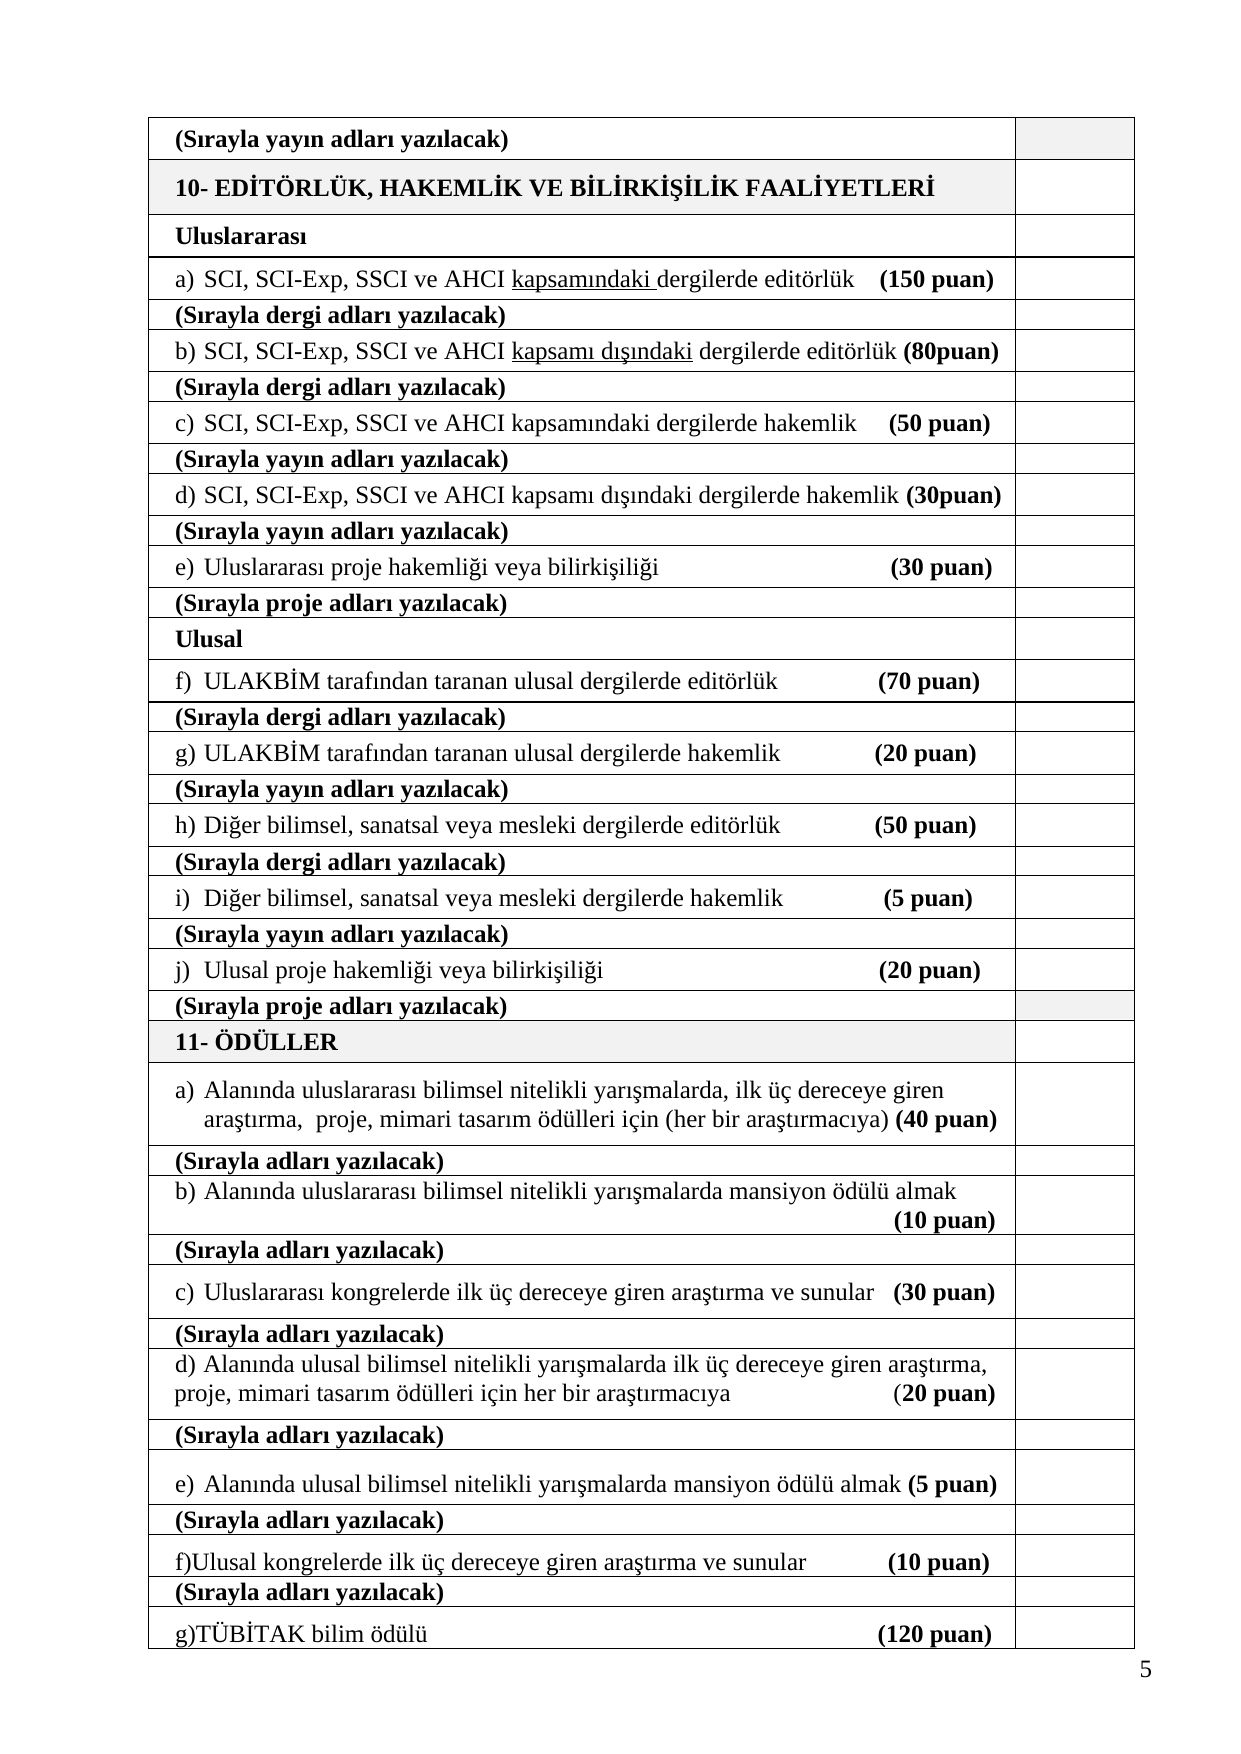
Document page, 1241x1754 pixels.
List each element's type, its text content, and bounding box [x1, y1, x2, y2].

table_cell [1016, 847, 1134, 875]
table_cell Uluslararası [149, 215, 1015, 256]
table_cell [1016, 1021, 1134, 1062]
table_cell 11- ÖDÜLLER [149, 1021, 1015, 1062]
table_cell Uluslararası kongrelerde ilk üç dereceye giren araştırma ve sunular (30 puan) [149, 1265, 1015, 1318]
table_cell f)Ulusal kongrelerde ilk üç dereceye giren araştırma ve sunular (10 puan) [149, 1535, 1015, 1576]
table_cell [1016, 300, 1134, 328]
table_cell [1016, 703, 1134, 731]
table_cell (Sırayla dergi adları yazılacak) [149, 847, 1015, 875]
table_cell Uluslararası proje hakemliği veya bilirkişiliği (30 puan) [149, 546, 1015, 587]
table_cell Alanında ulusal bilimsel nitelikli yarışmalarda mansiyon ödülü almak (5 puan) [149, 1450, 1015, 1504]
table_cell [1016, 1535, 1134, 1576]
table_cell (Sırayla yayın adları yazılacak) [149, 516, 1015, 545]
table_cell [1016, 372, 1134, 401]
table_cell (Sırayla dergi adları yazılacak) [149, 703, 1015, 731]
table_cell SCI, SCI-Exp, SSCI ve AHCI kapsamı dışındaki dergilerde hakemlik (30puan) [149, 474, 1015, 515]
table_cell (Sırayla adları yazılacak) [149, 1235, 1015, 1263]
table_cell [1016, 402, 1134, 443]
table_cell [1016, 1265, 1134, 1318]
table_cell [1016, 660, 1134, 701]
table_cell (Sırayla yayın adları yazılacak) [149, 118, 1015, 159]
table_cell [1016, 215, 1134, 256]
table_cell [1016, 1063, 1134, 1145]
table_cell [1016, 1607, 1134, 1648]
table_cell (Sırayla adları yazılacak) [149, 1420, 1015, 1449]
table_cell [1016, 1450, 1134, 1504]
table_cell [1016, 444, 1134, 473]
table_cell Ulusal [149, 618, 1015, 659]
table_cell SCI, SCI-Exp, SSCI ve AHCI kapsamındaki dergilerde hakemlik (50 puan) [149, 402, 1015, 443]
table_cell (Sırayla yayın adları yazılacak) [149, 775, 1015, 803]
table_cell (Sırayla dergi adları yazılacak) [149, 300, 1015, 328]
table_cell [1016, 876, 1134, 918]
table_cell Alanında uluslararası bilimsel nitelikli yarışmalarda, ilk üç dereceye giren araştırma, proje, mimari tasarım ödülleri için (her bir araştırmacıya) (40 puan) [149, 1063, 1015, 1145]
table_cell ULAKBİM tarafından taranan ulusal dergilerde hakemlik (20 puan) [149, 732, 1015, 773]
table_cell (Sırayla adları yazılacak) [149, 1505, 1015, 1533]
table_cell 10- EDİTÖRLÜK, HAKEMLİK VE BİLİRKİŞİLİK FAALİYETLERİ [149, 160, 1015, 214]
table_cell (Sırayla adları yazılacak) [149, 1146, 1015, 1175]
table_cell Diğer bilimsel, sanatsal veya mesleki dergilerde hakemlik (5 puan) [149, 876, 1015, 918]
table_cell [1016, 775, 1134, 803]
table_cell [1016, 618, 1134, 659]
table_cell (Sırayla dergi adları yazılacak) [149, 372, 1015, 401]
table_cell [1016, 949, 1134, 990]
table_cell [1016, 546, 1134, 587]
table_cell [1016, 588, 1134, 617]
table_cell SCI, SCI-Exp, SSCI ve AHCI kapsamı dışındaki dergilerde editörlük (80puan) [149, 330, 1015, 371]
table_cell (Sırayla adları yazılacak) [149, 1319, 1015, 1348]
table_cell [1016, 1505, 1134, 1533]
table_cell [1016, 160, 1134, 214]
table_cell [1016, 258, 1134, 299]
table_cell Diğer bilimsel, sanatsal veya mesleki dergilerde editörlük (50 puan) [149, 804, 1015, 846]
table_cell [1016, 118, 1134, 159]
table_cell [1016, 919, 1134, 947]
table_cell [1016, 804, 1134, 846]
table_cell g)TÜBİTAK bilim ödülü (120 puan) [149, 1607, 1015, 1648]
table_cell [1016, 330, 1134, 371]
table_cell [1016, 1146, 1134, 1175]
table_cell [1016, 991, 1134, 1019]
table_cell Alanında ulusal bilimsel nitelikli yarışmalarda ilk üç dereceye giren araştırma, proje, mimari tasarım ödülleri için her bir araştırmacıya (20 puan) [149, 1349, 1015, 1419]
table_cell (Sırayla yayın adları yazılacak) [149, 919, 1015, 947]
table_cell [1016, 516, 1134, 545]
table_cell [1016, 1235, 1134, 1263]
table_cell [1016, 732, 1134, 773]
table_cell Ulusal proje hakemliği veya bilirkişiliği (20 puan) [149, 949, 1015, 990]
table_cell [1016, 1349, 1134, 1419]
table_cell (Sırayla adları yazılacak) [149, 1577, 1015, 1606]
table_cell [1016, 1319, 1134, 1348]
table_cell (Sırayla proje adları yazılacak) [149, 588, 1015, 617]
table_cell Alanında uluslararası bilimsel nitelikli yarışmalarda mansiyon ödülü almak (10 puan) [149, 1176, 1015, 1234]
table_cell [1016, 1176, 1134, 1234]
table_cell SCI, SCI-Exp, SSCI ve AHCI kapsamındaki dergilerde editörlük (150 puan) [149, 258, 1015, 299]
table_cell ULAKBİM tarafından taranan ulusal dergilerde editörlük (70 puan) [149, 660, 1015, 701]
table_cell [1016, 474, 1134, 515]
table_cell (Sırayla yayın adları yazılacak) [149, 444, 1015, 473]
table_cell [1016, 1577, 1134, 1606]
table_cell (Sırayla proje adları yazılacak) [149, 991, 1015, 1019]
table_cell [1016, 1420, 1134, 1449]
